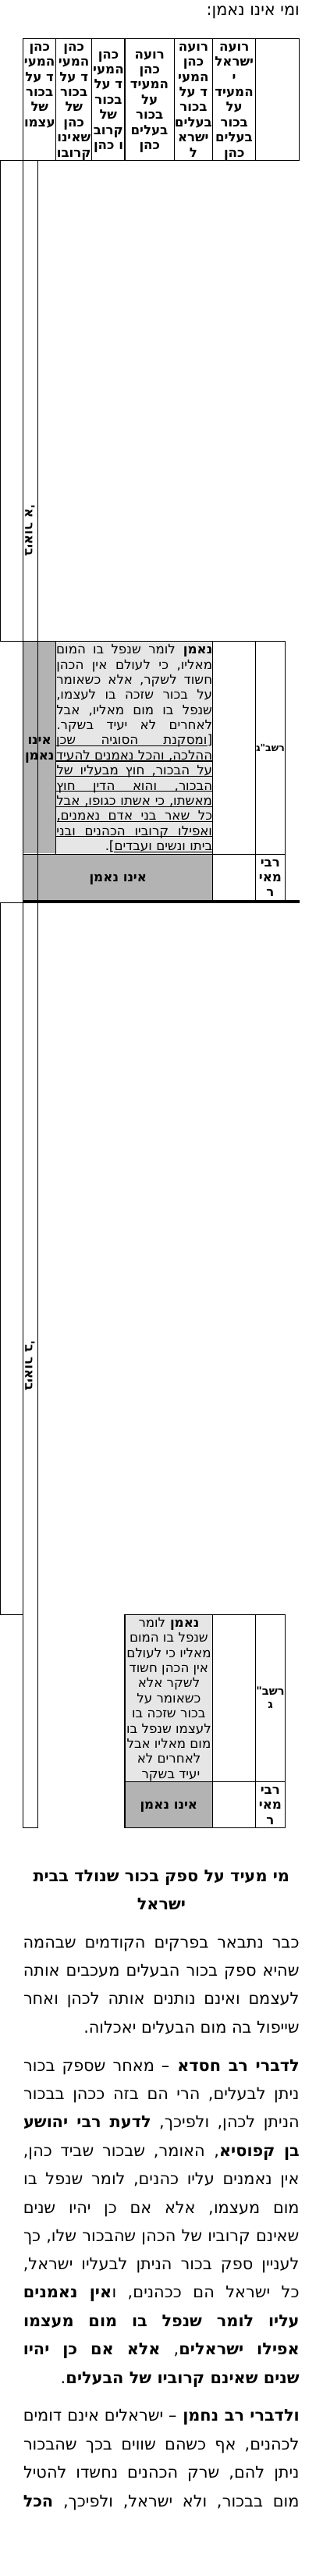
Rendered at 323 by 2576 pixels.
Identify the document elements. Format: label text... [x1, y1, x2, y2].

table_cell אינו נאמן [23, 642, 37, 853]
table_cell אינו נאמן [38, 855, 212, 900]
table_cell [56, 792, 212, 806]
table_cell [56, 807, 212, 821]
table_cell רבי מאיר [256, 1782, 285, 1827]
table_cell רבי מאיר [256, 855, 285, 900]
table_cell ביאור ב' [23, 903, 37, 1827]
text מי מעיד על ספק בכור שנולד בבית ישראל [23, 1866, 300, 1913]
table_header רועה כהן המעיד על בכור בעלים ישראל [175, 39, 212, 160]
table_header כהן המעיד על בכור של כהן שאינו קרובו [56, 39, 91, 160]
table_header רועה ישראלי המעיד על בכור בעלים כהן [213, 39, 255, 160]
table_cell אינו נאמן [126, 1782, 212, 1827]
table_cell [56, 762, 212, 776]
table_cell ביאור א' [23, 161, 37, 641]
table_header כהן המעיד על בכור של עצמו [23, 39, 55, 160]
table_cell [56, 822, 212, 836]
text כבר נתבאר בפרקים הקודמים שבהמה שהיא ספק בכור הבעלים מעכבים אותה לעצמם ואינם נותנים אותה לכהן ואחר שייפול בה מום הבעלים יאכלוה. [23, 1933, 300, 2037]
table_cell אינו נאמן [38, 642, 55, 853]
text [23, 0, 300, 19]
table_header כהן המעיד על בכור של קרובו כהן [92, 39, 124, 160]
table_header רועה כהן המעיד על בכור בעלים כהן [126, 39, 174, 160]
table_cell רשב"ג [256, 642, 285, 853]
table_cell רשב"ג [256, 1615, 285, 1781]
table_header [256, 39, 299, 160]
table_cell [213, 855, 255, 900]
table_cell [213, 1615, 255, 1781]
text לדברי רב חסדא – מאחר שספק בכור ניתן לבעלים, הרי הם בזה ככהן בבכור הניתן לכהן, ולפיכך, לדעת רבי יהושע בן קפוסיא, האומר, שבכור שביד כהן, אין נאמנים עליו כהנים, לומר שנפל בו מום מעצמו, אלא אם כן יהיו שנים שאינם קרוביו של הכהן שהבכור שלו, כך לעניין ספק בכור הניתן לבעליו ישראל, כל ישראל הם ככהנים, ואין נאמנים עליו לומר שנפל בו מום מעצמו אפילו ישראלים, אלא אם כן יהיו שנים שאינם קרוביו של הבעלים. [23, 2056, 300, 2387]
table_cell [213, 1782, 255, 1827]
table_cell נאמן לומר שנפל בו המום מאליו כי לעולם אין הכהן חשוד לשקר אלא כשאומר על בכור שזכה בו לעצמו שנפל בו מום מאליו אבל לאחרים לא יעיד בשקר [126, 1615, 212, 1781]
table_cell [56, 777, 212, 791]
table_cell אינו נאמן [23, 855, 37, 900]
table_cell [213, 642, 255, 853]
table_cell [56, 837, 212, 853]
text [23, 2406, 300, 2510]
